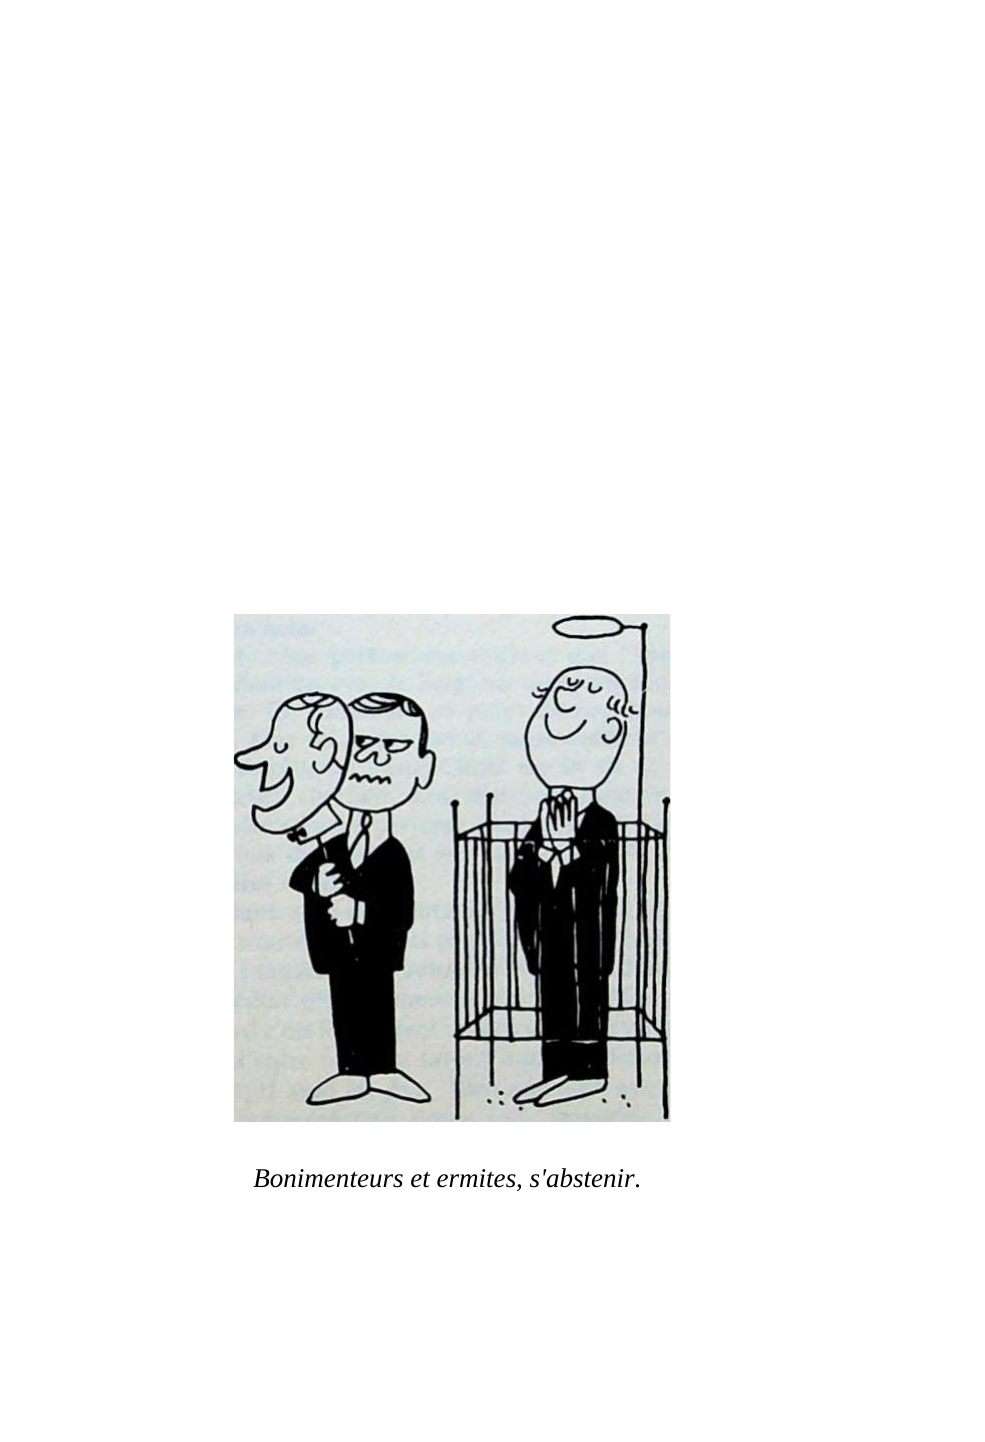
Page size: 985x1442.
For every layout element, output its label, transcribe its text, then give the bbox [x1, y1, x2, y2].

text Bonimenteurs et ermites, s'abstenir. [253, 1163, 644, 1194]
picture [233, 614, 671, 1122]
